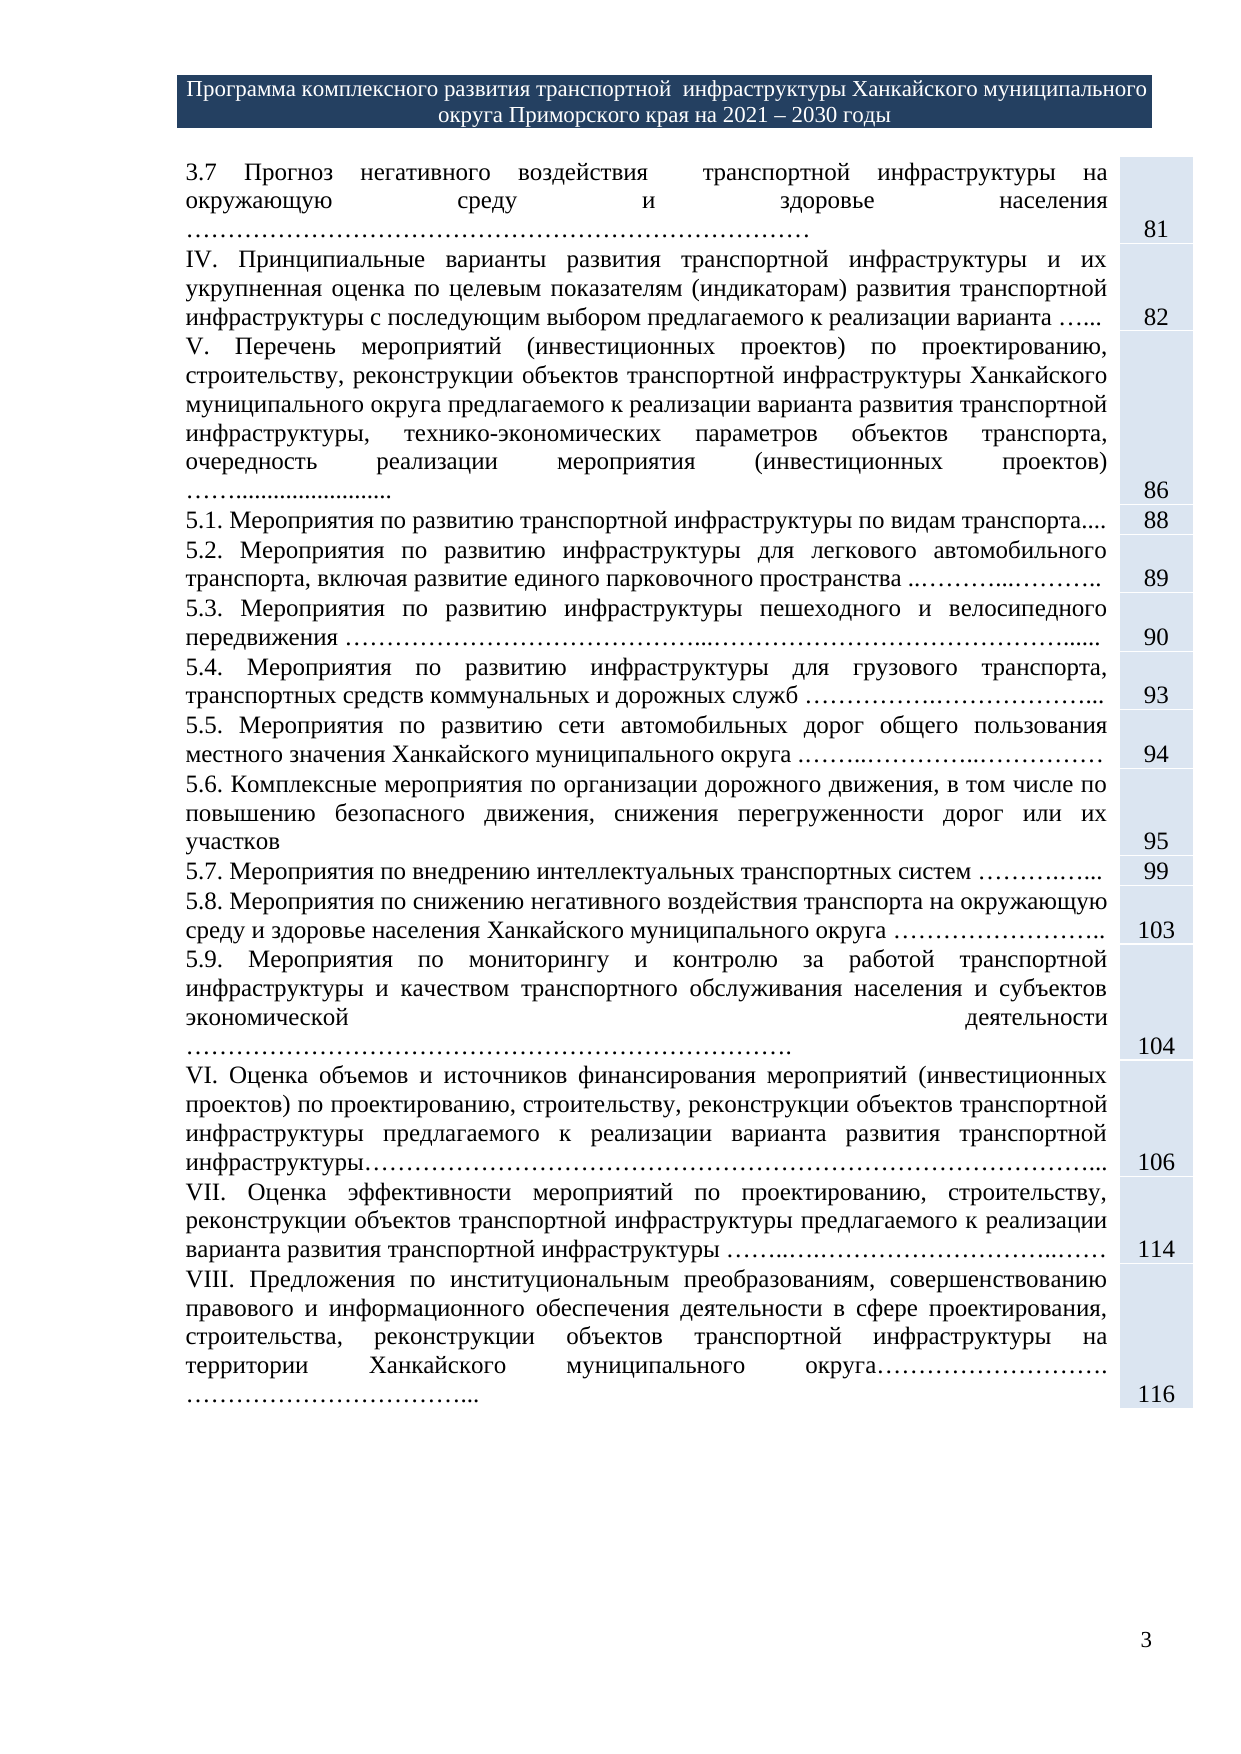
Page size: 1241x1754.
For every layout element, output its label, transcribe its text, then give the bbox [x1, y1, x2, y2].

table_cell 5.8. Мероприятия по снижению негативного воздействия транспорта на окружающую среду и здоровье населения Ханкайского муниципального округа …………………….. [175, 886, 1119, 943]
table_cell 88 [1120, 505, 1193, 534]
table_cell 86 [1120, 331, 1193, 504]
table_cell 5.4. Мероприятия по развитию инфраструктуры для грузового транспорта, транспортных средств коммунальных и дорожных служб …………….………………... [175, 652, 1119, 709]
table_cell 5.6. Комплексные мероприятия по организации дорожного движения, в том числе по повышению безопасного движения, снижения перегруженности дорог или их участков [175, 769, 1119, 855]
table_cell 5.7. Мероприятия по внедрению интеллектуальных транспортных систем ……….…... [175, 856, 1119, 885]
table_cell 104 [1120, 945, 1193, 1059]
table_cell 3.7 Прогноз негативного воздействия транспортной инфраструктуры на окружающую среду и здоровье населения ………………………………………………………………… [175, 157, 1119, 243]
table_cell 99 [1120, 856, 1193, 885]
table_cell 5.1. Мероприятия по развитию транспортной инфраструктуры по видам транспорта.... [175, 505, 1119, 534]
table_cell 94 [1120, 710, 1193, 768]
table_cell VIII. Предложения по институциональным преобразованиям, совершенствованию правового и информационного обеспечения деятельности в сфере проектирования, строительства, реконструкции объектов транспортной инфраструктуры на территории Ханкайского муниципального округа……………………….……………………………... [175, 1264, 1119, 1408]
table_cell 116 [1120, 1264, 1193, 1408]
table_cell 93 [1120, 652, 1193, 709]
table_cell IV. Принципиальные варианты развития транспортной инфраструктуры и их укрупненная оценка по целевым показателям (индикаторам) развития транспортной инфраструктуры с последующим выбором предлагаемого к реализации варианта …... [175, 244, 1119, 330]
table_cell 90 [1120, 593, 1193, 651]
table_cell 5.3. Мероприятия по развитию инфраструктуры пешеходного и велосипедного передвижения ……………………………………...……………………………………...... [175, 593, 1119, 651]
table_cell 114 [1120, 1177, 1193, 1263]
table_cell 5.9. Мероприятия по мониторингу и контролю за работой транспортной инфраструктуры и качеством транспортного обслуживания населения и субъектов экономической деятельности ………………………………………………………………. [175, 945, 1119, 1059]
table_cell 95 [1120, 769, 1193, 855]
table_cell V. Перечень мероприятий (инвестиционных проектов) по проектированию, строительству, реконструкции объектов транспортной инфраструктуры Ханкайского муниципального округа предлагаемого к реализации варианта развития транспортной инфраструктуры, технико-экономических параметров объектов транспорта, очередность реализации мероприятия (инвестиционных проектов) ……......................... [175, 331, 1119, 504]
table_cell 82 [1120, 244, 1193, 330]
table_cell 89 [1120, 535, 1193, 592]
table_cell VI. Оценка объемов и источников финансирования мероприятий (инвестиционных проектов) по проектированию, строительству, реконструкции объектов транспортной инфраструктуры предлагаемого к реализации варианта развития транспортной инфраструктуры……………………………………………………………………………... [175, 1061, 1119, 1176]
table_cell 106 [1120, 1061, 1193, 1176]
table_cell 81 [1120, 157, 1193, 243]
table_cell 5.2. Мероприятия по развитию инфраструктуры для легкового автомобильного транспорта, включая развитие единого парковочного пространства ..………...……….. [175, 535, 1119, 592]
table_cell 5.5. Мероприятия по развитию сети автомобильных дорог общего пользования местного значения Ханкайского муниципального округа .……..…………..…………… [175, 710, 1119, 768]
table_cell VII. Оценка эффективности мероприятий по проектированию, строительству, реконструкции объектов транспортной инфраструктуры предлагаемого к реализации варианта развития транспортной инфраструктуры ……..….………………………..…… [175, 1177, 1119, 1263]
table_cell 103 [1120, 886, 1193, 943]
